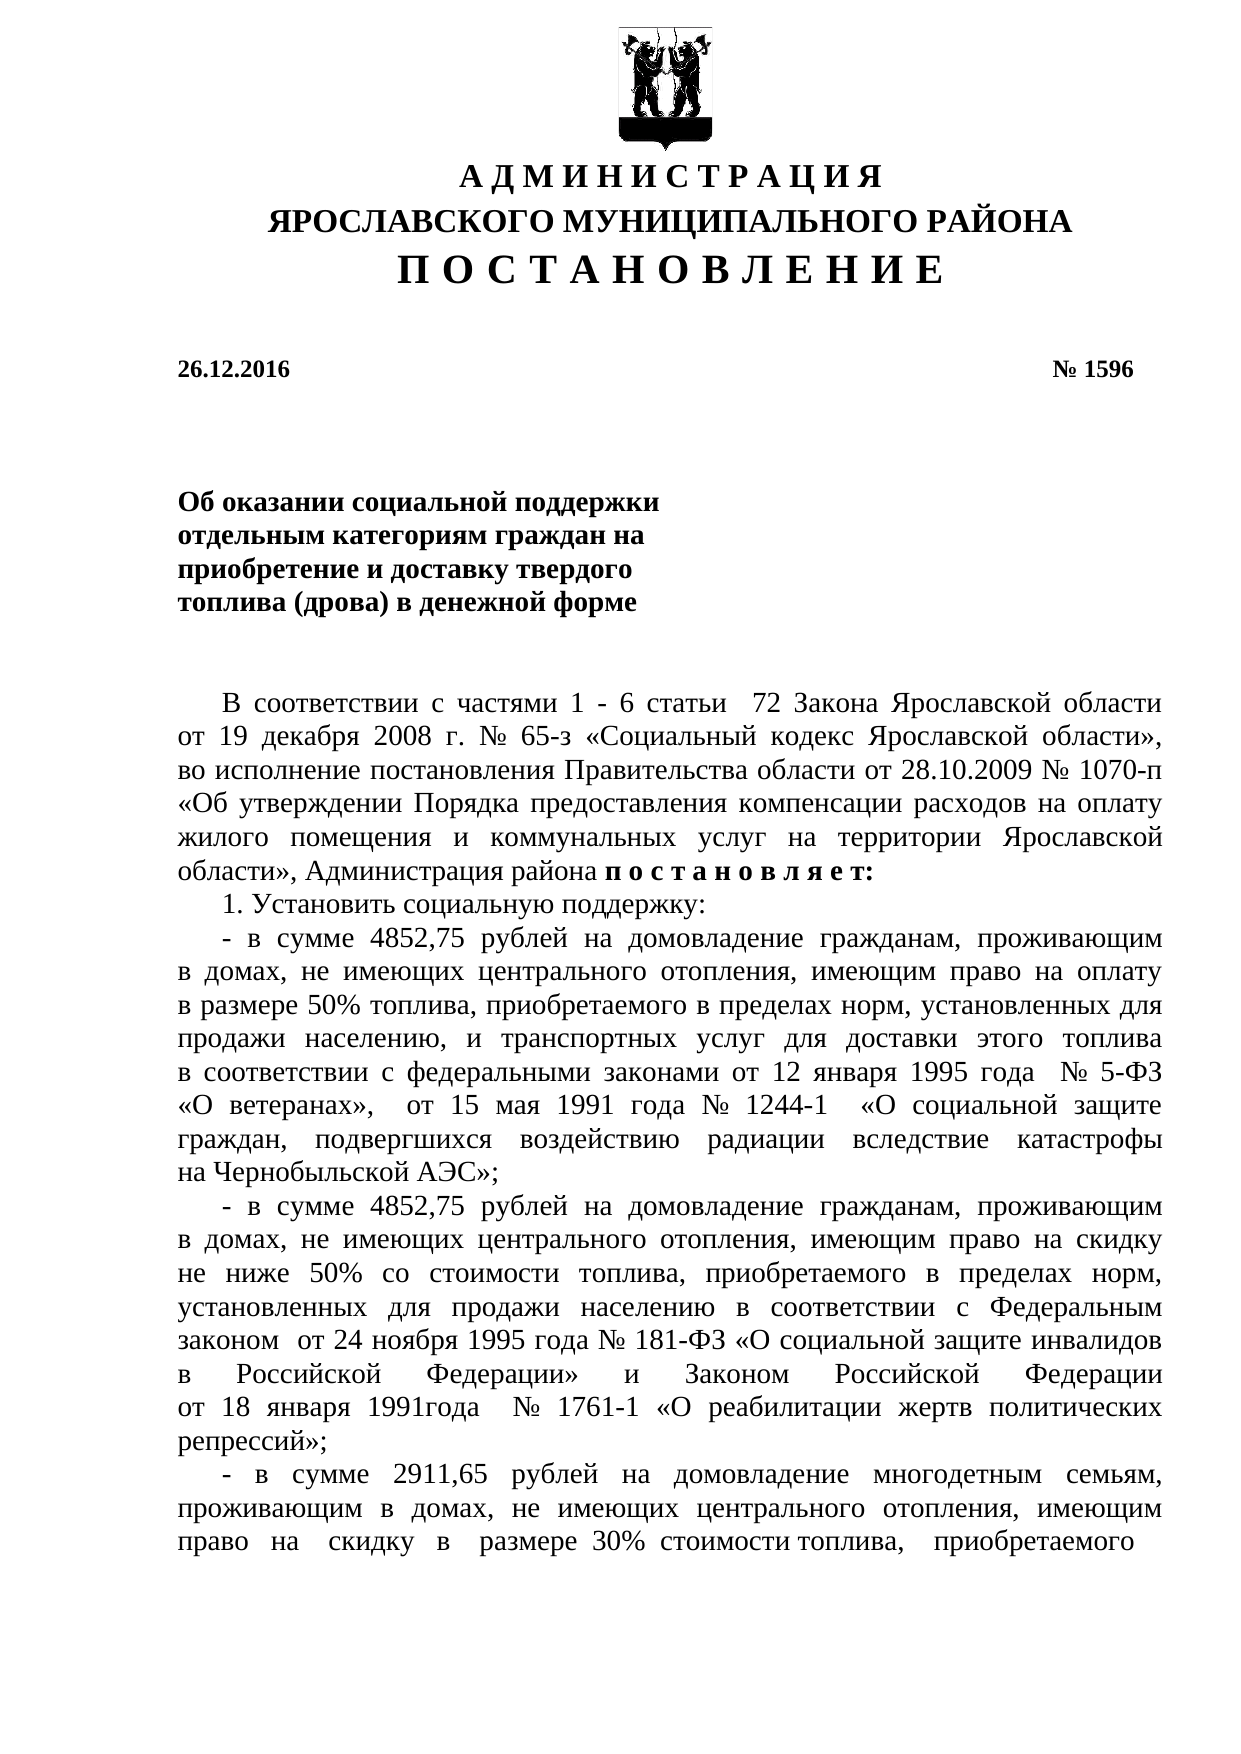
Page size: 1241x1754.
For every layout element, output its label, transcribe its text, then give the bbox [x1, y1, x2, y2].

text Об оказании социальной поддержки [177, 484, 1163, 517]
text - в сумме 2911,65 рублей на домовладение многодетным семьям, проживающим в домах, не имеющих центрального отопления, имеющим право на скидку в размере 30% стоимости топлива, приобретаемого [177, 1456, 1163, 1557]
text отдельным категориям граждан на [177, 517, 1163, 551]
text ЯРОСЛАВСКОГО МУНИЦИПАЛЬНОГО РАЙОНА [177, 201, 1163, 239]
text А Д М И Н И С Т Р А Ц И Я [177, 89, 1163, 195]
picture [618, 27, 713, 151]
text 1. Установить социальную поддержку: [177, 886, 1163, 920]
text В соответствии с частями 1 - 6 статьи 72 Закона Ярославской области от 19 декабря 2008 г. № 65-з «Социальный кодекс Ярославской области», во исполнение постановления Правительства области от 28.10.2009 № 1070-п «Об утверждении Порядка предоставления компенсации расходов на оплату жилого помещения и коммунальных услуг на территории Ярославской области», Администрация района п о с т а н о в л я е т: [177, 685, 1163, 886]
text 26.12.2016 № 1596 [177, 354, 1163, 383]
text - в сумме 4852,75 рублей на домовладение гражданам, проживающим в домах, не имеющих центрального отопления, имеющим право на оплату в размере 50% топлива, приобретаемого в пределах норм, установленных для продажи населению, и транспортных услуг для доставки этого топлива в соответствии с федеральными законами от 12 января 1995 года № 5-ФЗ «О ветеранах», от 15 мая 1991 года № 1244-1 «О социальной защите граждан, подвергшихся воздействию радиации вследствие катастрофы на Чернобыльской АЭС»; [177, 920, 1163, 1188]
text - в сумме 4852,75 рублей на домовладение гражданам, проживающим в домах, не имеющих центрального отопления, имеющим право на скидку не ниже 50% со стоимости топлива, приобретаемого в пределах норм, установленных для продажи населению в соответствии с Федеральным законом от 24 ноября 1995 года № 181-ФЗ «О социальной защите инвалидов в Российской Федерации» и Законом Российской Федерации от 18 января 1991года № 1761-1 «О реабилитации жертв политических репрессий»; [177, 1188, 1163, 1456]
text топлива (дрова) в денежной форме [177, 584, 1163, 618]
text приобретение и доставку твердого [177, 551, 1163, 584]
subtitle ПОСТАНОВЛЕНИЕ [177, 245, 1163, 293]
